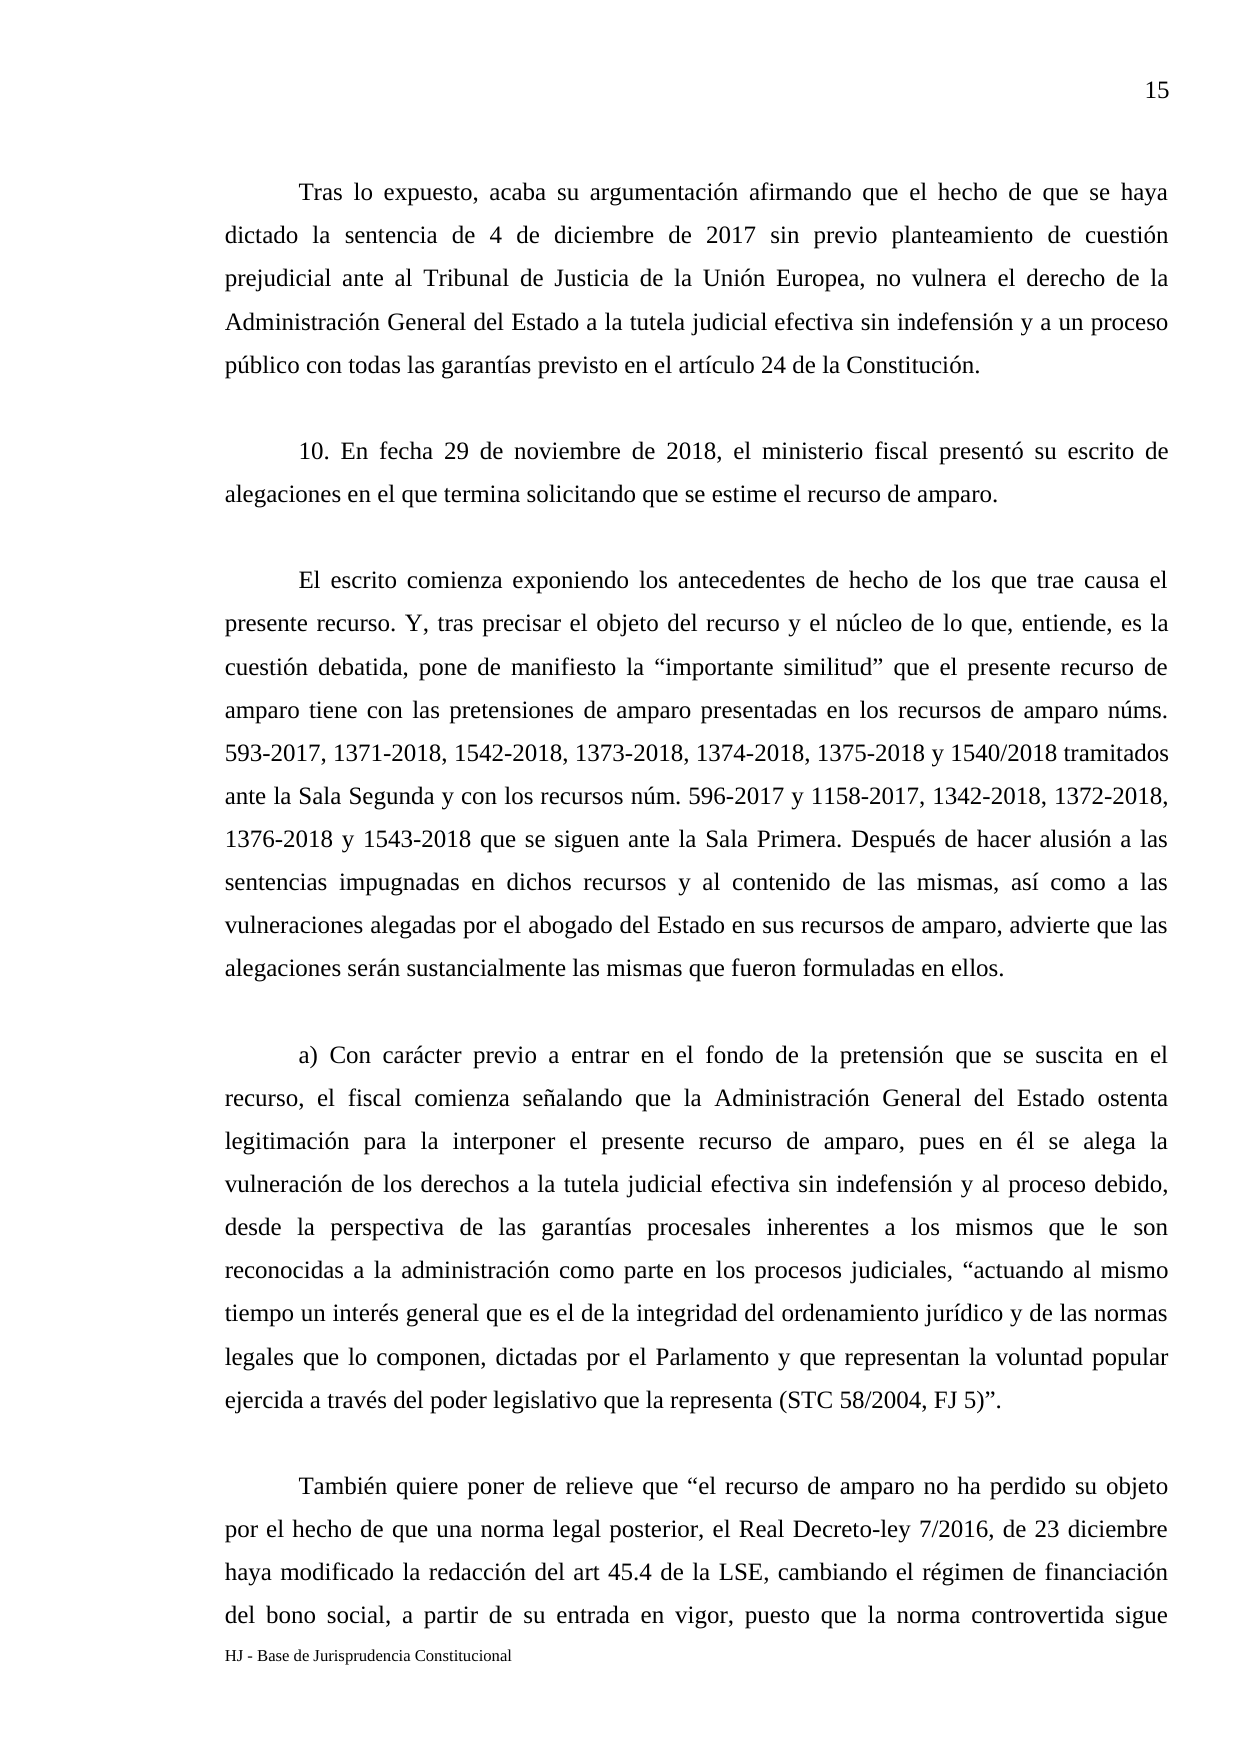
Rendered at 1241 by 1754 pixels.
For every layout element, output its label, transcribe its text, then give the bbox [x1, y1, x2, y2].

text a) Con carácter previo a entrar en el fondo de la pretensión que se suscita en el recurso, el fiscal comienza señalando que la Administración General del Estado ostenta legitimación para la interponer el presente recurso de amparo, pues en él se alega la vulneración de los derechos a la tutela judicial efectiva sin indefensión y al proceso debido, desde la perspectiva de las garantías procesales inherentes a los mismos que le son reconocidas a la administración como parte en los procesos judiciales, “actuando al mismo tiempo un interés general que es el de la integridad del ordenamiento jurídico y de las normas legales que lo componen, dictadas por el Parlamento y que representan la voluntad popular ejercida a través del poder legislativo que la representa (STC 58/2004, FJ 5)”. [224, 1040, 1169, 1413]
text 10. En fecha 29 de noviembre de 2018, el ministerio fiscal presentó su escrito de alegaciones en el que termina solicitando que se estime el recurso de amparo. [224, 436, 1169, 508]
text El escrito comienza exponiendo los antecedentes de hecho de los que trae causa el presente recurso. Y, tras precisar el objeto del recurso y el núcleo de lo que, entiende, es la cuestión debatida, pone de manifiesto la “importante similitud” que el presente recurso de amparo tiene con las pretensiones de amparo presentadas en los recursos de amparo núms. 593-2017, 1371-2018, 1542-2018, 1373-2018, 1374-2018, 1375-2018 y 1540/2018 tramitados ante la Sala Segunda y con los recursos núm. 596-2017 y 1158-2017, 1342-2018, 1372-2018, 1376-2018 y 1543-2018 que se siguen ante la Sala Primera. Después de hacer alusión a las sentencias impugnadas en dichos recursos y al contenido de las mismas, así como a las vulneraciones alegadas por el abogado del Estado en sus recursos de amparo, advierte que las alegaciones serán sustancialmente las mismas que fueron formuladas en ellos. [224, 565, 1169, 982]
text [224, 1471, 1169, 1629]
text Tras lo expuesto, acaba su argumentación afirmando que el hecho de que se haya dictado la sentencia de 4 de diciembre de 2017 sin previo planteamiento de cuestión prejudicial ante al Tribunal de Justicia de la Unión Europea, no vulnera el derecho de la Administración General del Estado a la tutela judicial efectiva sin indefensión y a un proceso público con todas las garantías previsto en el artículo 24 de la Constitución. [224, 177, 1169, 378]
